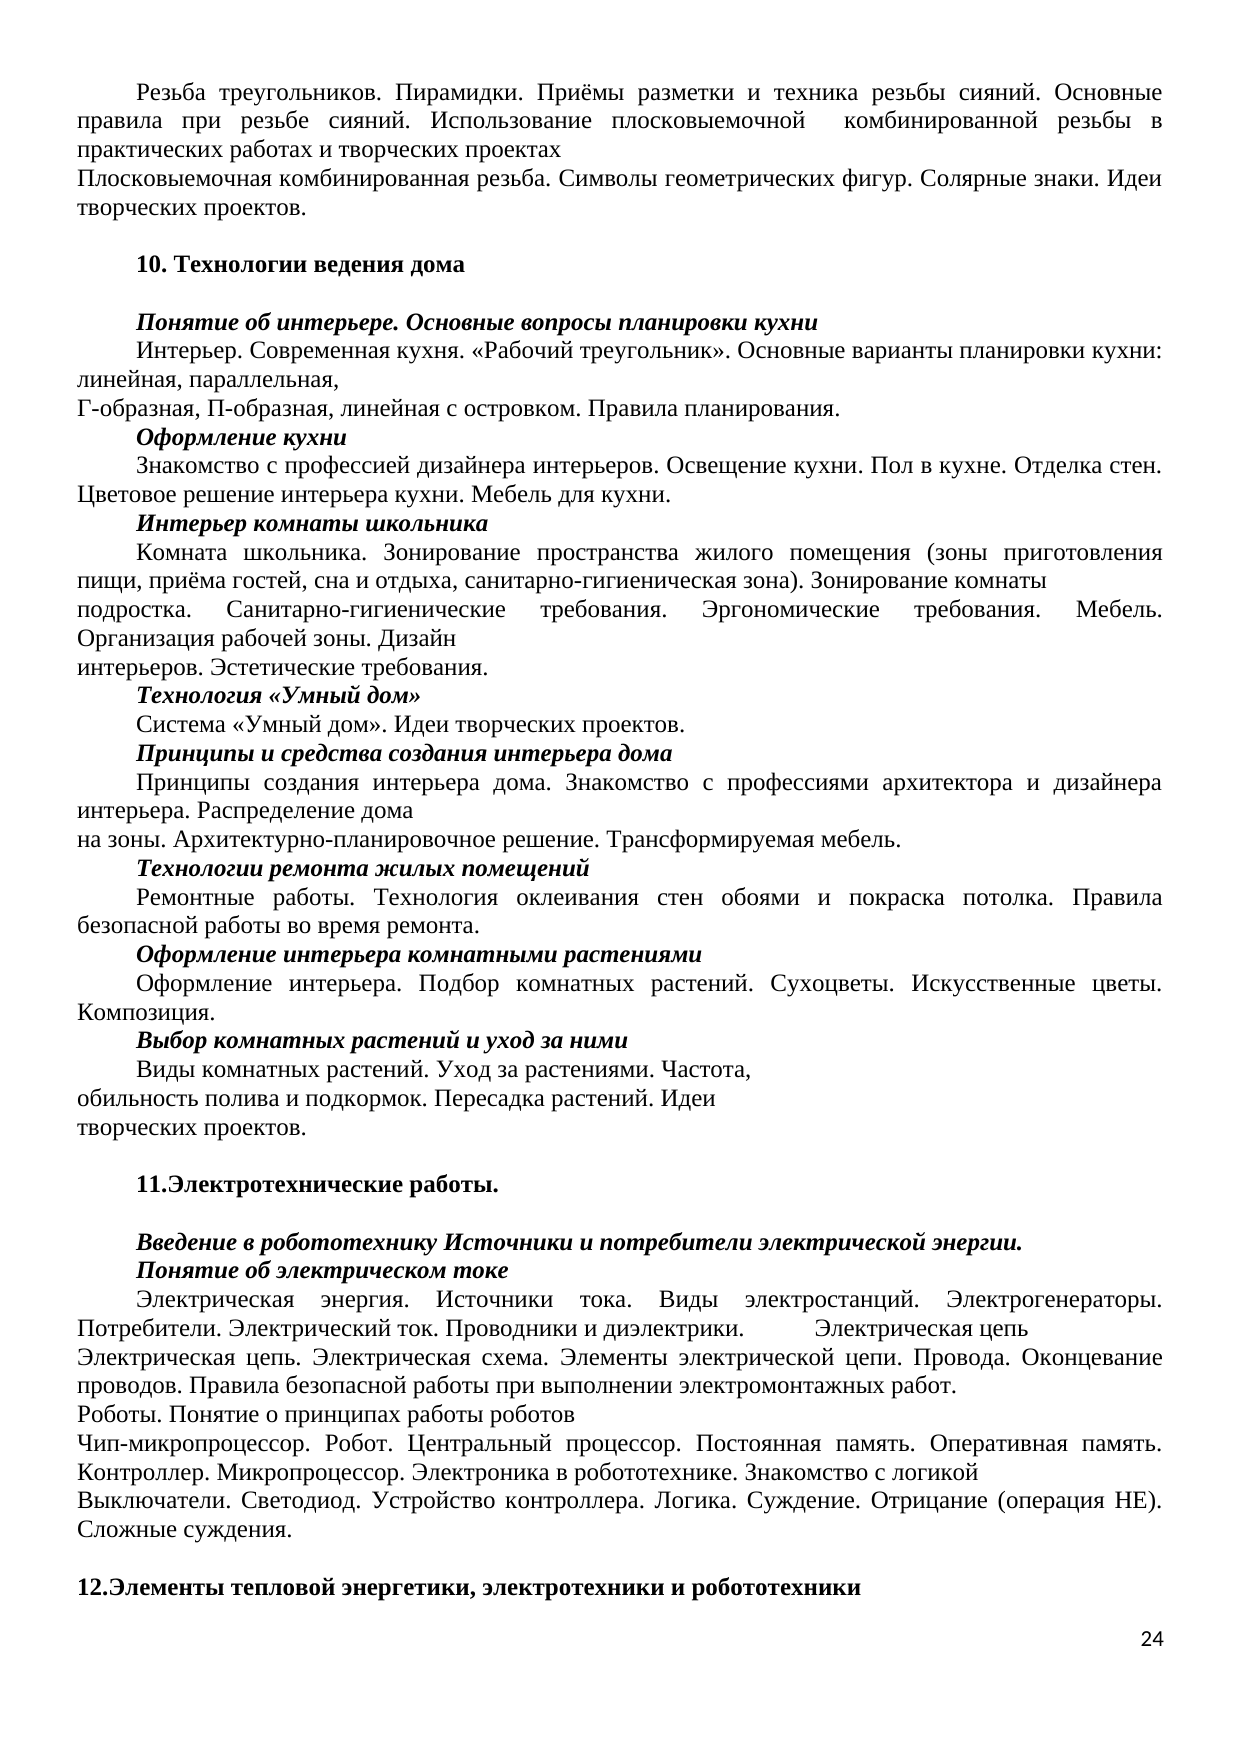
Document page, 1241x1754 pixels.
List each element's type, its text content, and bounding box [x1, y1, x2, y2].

text Система «Умный дом». Идеи творческих проектов. [77, 709, 1163, 738]
text Интерьер комнаты школьника [77, 508, 1163, 537]
text интерьеров. Эстетические требования. [77, 652, 1163, 681]
text Чип-микропроцессор. Робот. Центральный процессор. Постоянная память. Оперативная память. Контроллер. Микропроцессор. Электроника в робототехнике. Знакомство с логикой [77, 1428, 1163, 1486]
text Знакомство с профессией дизайнера интерьеров. Освещение кухни. Пол в кухне. Отделка стен. Цветовое решение интерьера кухни. Мебель для кухни. [77, 451, 1163, 508]
text на зоны. Архитектурно-планировочное решение. Трансформируемая мебель. [77, 824, 1163, 853]
text Комната школьника. Зонирование пространства жилого помещения (зоны приготовления пищи, приёма гостей, сна и отдыха, санитарно-гигиеническая зона). Зонирование комнаты [77, 537, 1163, 594]
text Выбор комнатных растений и уход за ними [77, 1026, 1163, 1054]
text Понятие об интерьере. Основные вопросы планировки кухни [77, 307, 1163, 336]
text Электрическая энергия. Источники тока. Виды электростанций. Электрогенераторы. Потребители. Электрический ток. Проводники и диэлектрики. Электрическая цепь [77, 1284, 1163, 1342]
text Технологии ремонта жилых помещений [77, 853, 1163, 882]
text подростка. Санитарно-гигиенические требования. Эргономические требования. Мебель. Организация рабочей зоны. Дизайн [77, 594, 1163, 652]
text Плосковыемочная комбинированная резьба. Символы геометрических фигур. Солярные знаки. Идеи творческих проектов. [77, 163, 1163, 221]
text Оформление интерьера. Подбор комнатных растений. Сухоцветы. Искусственные цветы. Композиция. [77, 968, 1163, 1026]
text Выключатели. Светодиод. Устройство контроллера. Логика. Суждение. Отрицание (операция НЕ). Сложные суждения. [77, 1486, 1163, 1543]
text Ремонтные работы. Технология оклеивания стен обоями и покраска потолка. Правила безопасной работы во время ремонта. [77, 882, 1163, 939]
text Оформление интерьера комнатными растениями [77, 939, 1163, 968]
text Оформление кухни [77, 422, 1163, 451]
text Принципы и средства создания интерьера дома [77, 738, 1163, 767]
text Интерьер. Современная кухня. «Рабочий треугольник». Основные варианты планировки кухни: линейная, параллельная, [77, 336, 1163, 393]
text Г-образная, П-образная, линейная с островком. Правила планирования. [77, 393, 1163, 422]
text Роботы. Понятие о принципах работы роботов [77, 1399, 1163, 1428]
text Принципы создания интерьера дома. Знакомство с профессиями архитектора и дизайнера интерьера. Распределение дома [77, 767, 1163, 824]
text Введение в робототехнику Источники и потребители электрической энергии. [77, 1227, 1163, 1256]
text 11.Электротехнические работы. [77, 1169, 1163, 1198]
text творческих проектов. [77, 1112, 1163, 1141]
text 12.Элементы тепловой энергетики, электротехники и робототехники [77, 1572, 1163, 1601]
text Виды комнатных растений. Уход за растениями. Частота, [77, 1054, 1163, 1083]
text 10. Технологии ведения дома [77, 249, 1163, 278]
text обильность полива и подкормок. Пересадка растений. Идеи [77, 1083, 1163, 1112]
text Технология «Умный дом» [77, 681, 1163, 709]
text Электрическая цепь. Электрическая схема. Элементы электрической цепи. Провода. Оконцевание проводов. Правила безопасной работы при выполнении электромонтажных работ. [77, 1342, 1163, 1399]
text Резьба треугольников. Пирамидки. Приёмы разметки и техника резьбы сияний. Основные правила при резьбе сияний. Использование плосковыемочной комбинированной резьбы в практических работах и творческих проектах [77, 77, 1163, 163]
text Понятие об электрическом токе [77, 1256, 1163, 1284]
